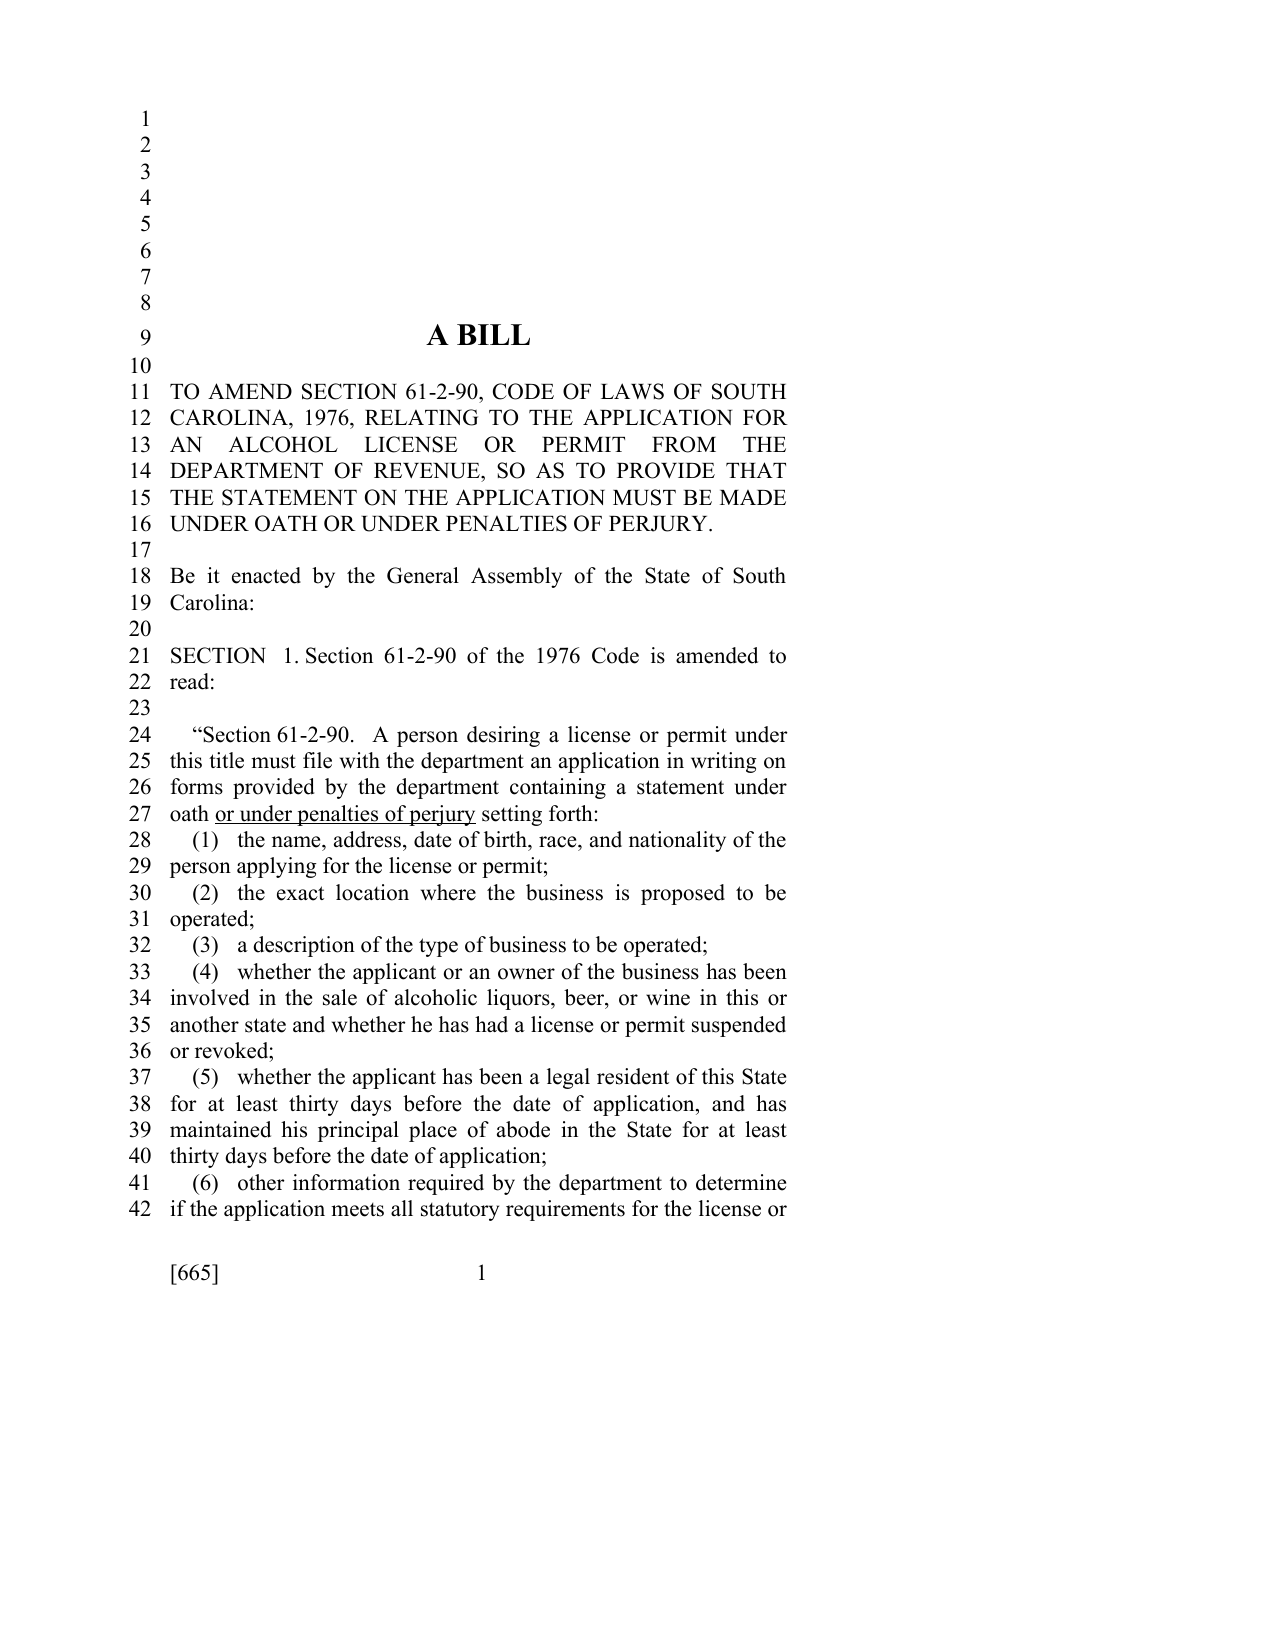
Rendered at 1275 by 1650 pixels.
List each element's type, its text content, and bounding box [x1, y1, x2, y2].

text (3) a description of the type of business to be operated; [169, 932, 787, 958]
text (4) whether the applicant or an owner of the business has been involved in the sale of alcoholic liquors, beer, or wine in this or another state and whether he has had a license or permit suspended or revoked; [169, 958, 787, 1063]
text A BILL [169, 316, 787, 352]
text (5) whether the applicant has been a legal resident of this State for at least thirty days before the date of application, and has maintained his principal place of abode in the State for at least thirty days before the date of application; [169, 1063, 787, 1169]
text TO AMEND SECTION 61-2-90, CODE OF LAWS OF SOUTH CAROLINA, 1976, RELATING TO THE APPLICATION FOR AN ALCOHOL LICENSE OR PERMIT FROM THE DEPARTMENT OF REVENUE, SO AS TO PROVIDE THAT THE STATEMENT ON THE APPLICATION MUST BE MADE UNDER OATH OR UNDER PENALTIES OF PERJURY. [169, 378, 787, 536]
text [169, 1169, 787, 1221]
text SECTION 1. Section 61-2-90 of the 1976 Code is amended to read: [169, 642, 787, 694]
text “Section 61-2-90. A person desiring a license or permit under this title must file with the department an application in writing on forms provided by the department containing a statement under oath or under penalties of perjury setting forth: [169, 721, 787, 826]
text Be it enacted by the General Assembly of the State of South Carolina: [169, 563, 787, 615]
text (2) the exact location where the business is proposed to be operated; [169, 879, 787, 932]
text (1) the name, address, date of birth, race, and nationality of the person applying for the license or permit; [169, 826, 787, 879]
